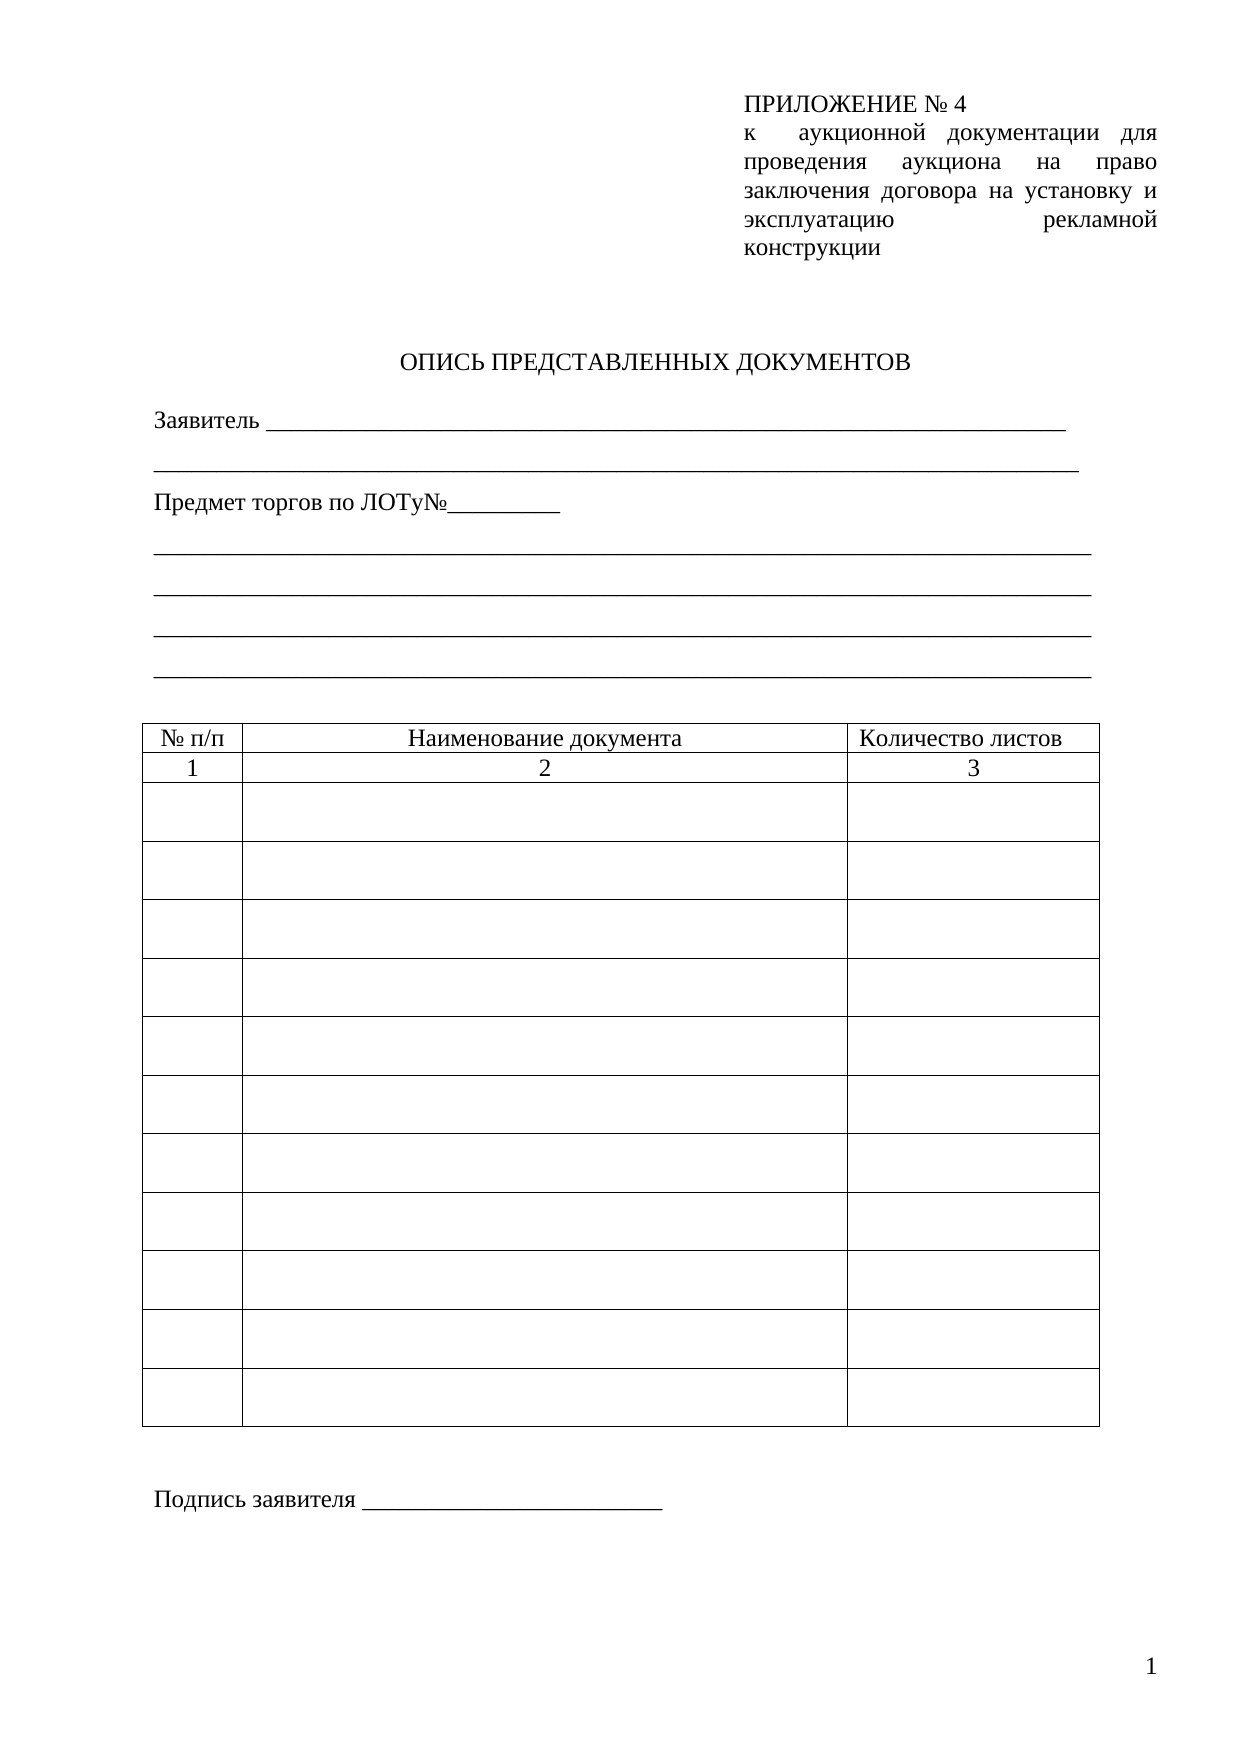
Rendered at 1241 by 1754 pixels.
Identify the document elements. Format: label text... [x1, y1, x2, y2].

text ___________________________________________________________________________ [153, 611, 1157, 640]
table_cell [143, 1193, 242, 1250]
table_cell [143, 900, 242, 958]
table_cell [143, 1310, 242, 1367]
table_cell [243, 1017, 847, 1075]
text ПРИЛОЖЕНИЕ № 4 [743, 89, 1157, 117]
table_cell [243, 783, 847, 841]
table_cell [243, 1310, 847, 1367]
table_cell [848, 1017, 1099, 1075]
table_cell [848, 1076, 1099, 1133]
table_cell [143, 1251, 242, 1309]
table_cell [143, 959, 242, 1016]
table_cell [143, 1369, 242, 1426]
table_cell 2 [243, 753, 847, 782]
table_cell [848, 842, 1099, 899]
table_cell [848, 1251, 1099, 1309]
table_cell [143, 783, 242, 841]
text ОПИСЬ ПРЕДСТАВЛЕННЫХ ДОКУМЕНТОВ [153, 347, 1157, 376]
text к аукционной документации для проведения аукциона на право заключения договора на установку и эксплуатацию рекламной конструкции [743, 117, 1157, 261]
table_cell [243, 1251, 847, 1309]
table_cell [848, 1193, 1099, 1250]
table_cell [243, 1076, 847, 1133]
table_header Наименование документа [243, 724, 847, 752]
table_cell [243, 959, 847, 1016]
text ___________________________________________________________________________ [153, 570, 1157, 599]
table_cell [848, 900, 1099, 958]
text Заявитель ________________________________________________________________ [153, 405, 1157, 434]
text Подпись заявителя ________________________ [153, 1484, 1157, 1513]
table_cell [243, 1193, 847, 1250]
table_cell 3 [848, 753, 1099, 782]
table_cell 1 [143, 753, 242, 782]
table_cell [143, 1076, 242, 1133]
table_cell [848, 1310, 1099, 1367]
text __________________________________________________________________________ [153, 446, 1157, 475]
table_cell [848, 783, 1099, 841]
table_cell [243, 1134, 847, 1192]
text Предмет торгов по ЛОТу№_________ [153, 487, 1157, 516]
table_cell [848, 959, 1099, 1016]
table_header Количество листов [848, 724, 1099, 752]
table_header № п/п [143, 724, 242, 752]
text ___________________________________________________________________________ [153, 652, 1157, 681]
table_cell [243, 900, 847, 958]
table_cell [143, 842, 242, 899]
table_cell [243, 1369, 847, 1426]
table_cell [848, 1369, 1099, 1426]
text ___________________________________________________________________________ [153, 529, 1157, 557]
table_cell [848, 1134, 1099, 1192]
table_cell [243, 842, 847, 899]
table_cell [143, 1017, 242, 1075]
table_cell [143, 1134, 242, 1192]
